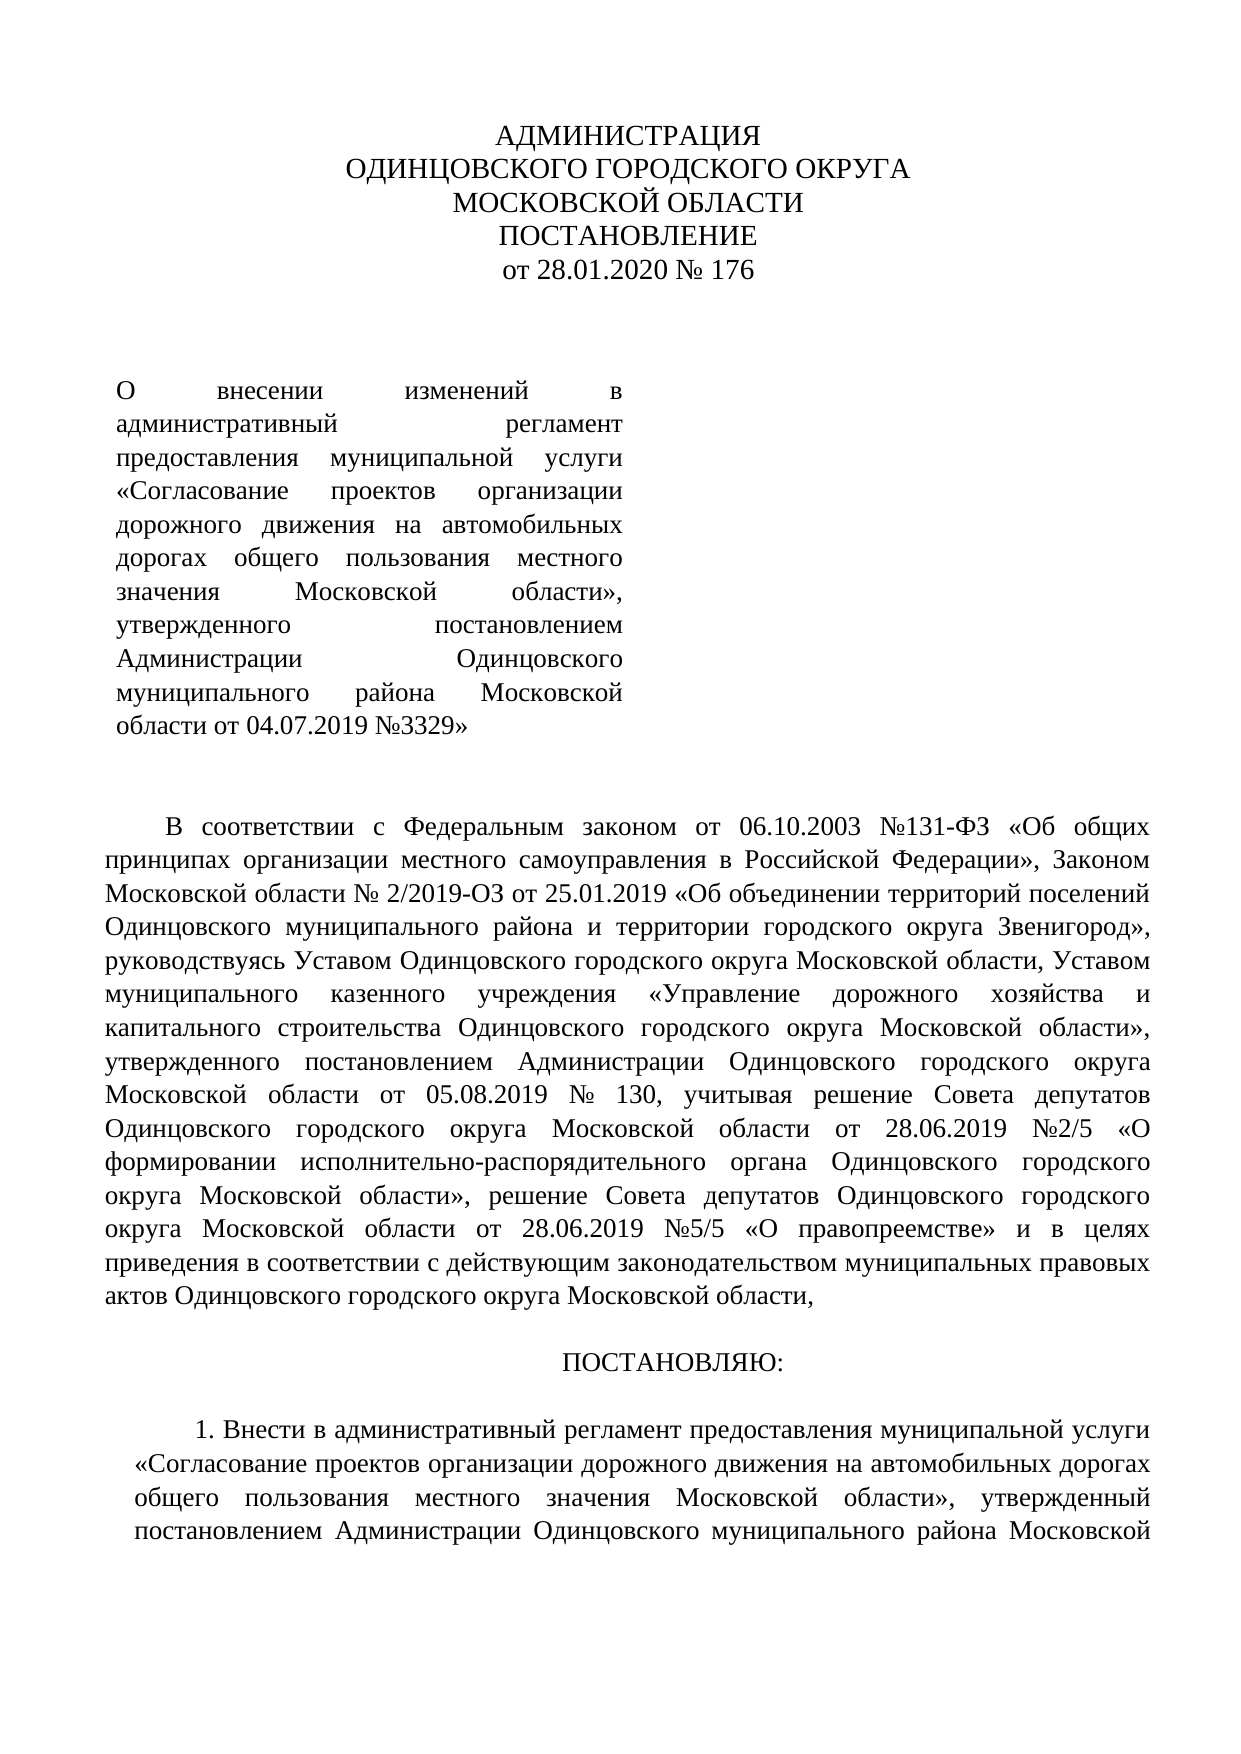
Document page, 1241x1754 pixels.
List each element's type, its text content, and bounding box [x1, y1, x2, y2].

text МОСКОВСКОЙ ОБЛАСТИ [104, 185, 1152, 219]
text ОДИНЦОВСКОГО ГОРОДСКОГО ОКРУГА [104, 152, 1152, 185]
text ПОСТАНОВЛЯЮ: [134, 1345, 1152, 1379]
table_header О внесении изменений в административный регламент предоставления муниципальной услуги «Согласование проектов организации дорожного движения на автомобильных дорогах общего пользования местного значения Московской области», утвержденного постановлением Администрации Одинцовского муниципального района Московской области от 04.07.2019 №3329» [105, 339, 634, 741]
text АДМИНИСТРАЦИЯ [104, 118, 1152, 152]
text В соответствии с Федеральным законом от 06.10.2003 №131-ФЗ «Об общих принципах организации местного самоуправления в Российской Федерации», Законом Московской области № 2/2019-ОЗ от 25.01.2019 «Об объединении территорий поселений Одинцовского муниципального района и территории городского округа Звенигород», руководствуясь Уставом Одинцовского городского округа Московской области, Уставом муниципального казенного учреждения «Управление дорожного хозяйства и капитального строительства Одинцовского городского округа Московской области», утвержденного постановлением Администрации Одинцовского городского округа Московской области от 05.08.2019 № 130, учитывая решение Совета депутатов Одинцовского городского округа Московской области от 28.06.2019 №2/5 «О формировании исполнительно-распорядительного органа Одинцовского городского округа Московской области», решение Совета депутатов Одинцовского городского округа Московской области от 28.06.2019 №5/5 «О правопреемстве» и в целях приведения в соответствии с действующим законодательством муниципальных правовых актов Одинцовского городского округа Московской области, [104, 808, 1152, 1312]
text ПОСТАНОВЛЕНИЕ [104, 219, 1152, 252]
text от 28.01.2020 № 176 [104, 252, 1152, 286]
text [134, 1412, 1152, 1546]
